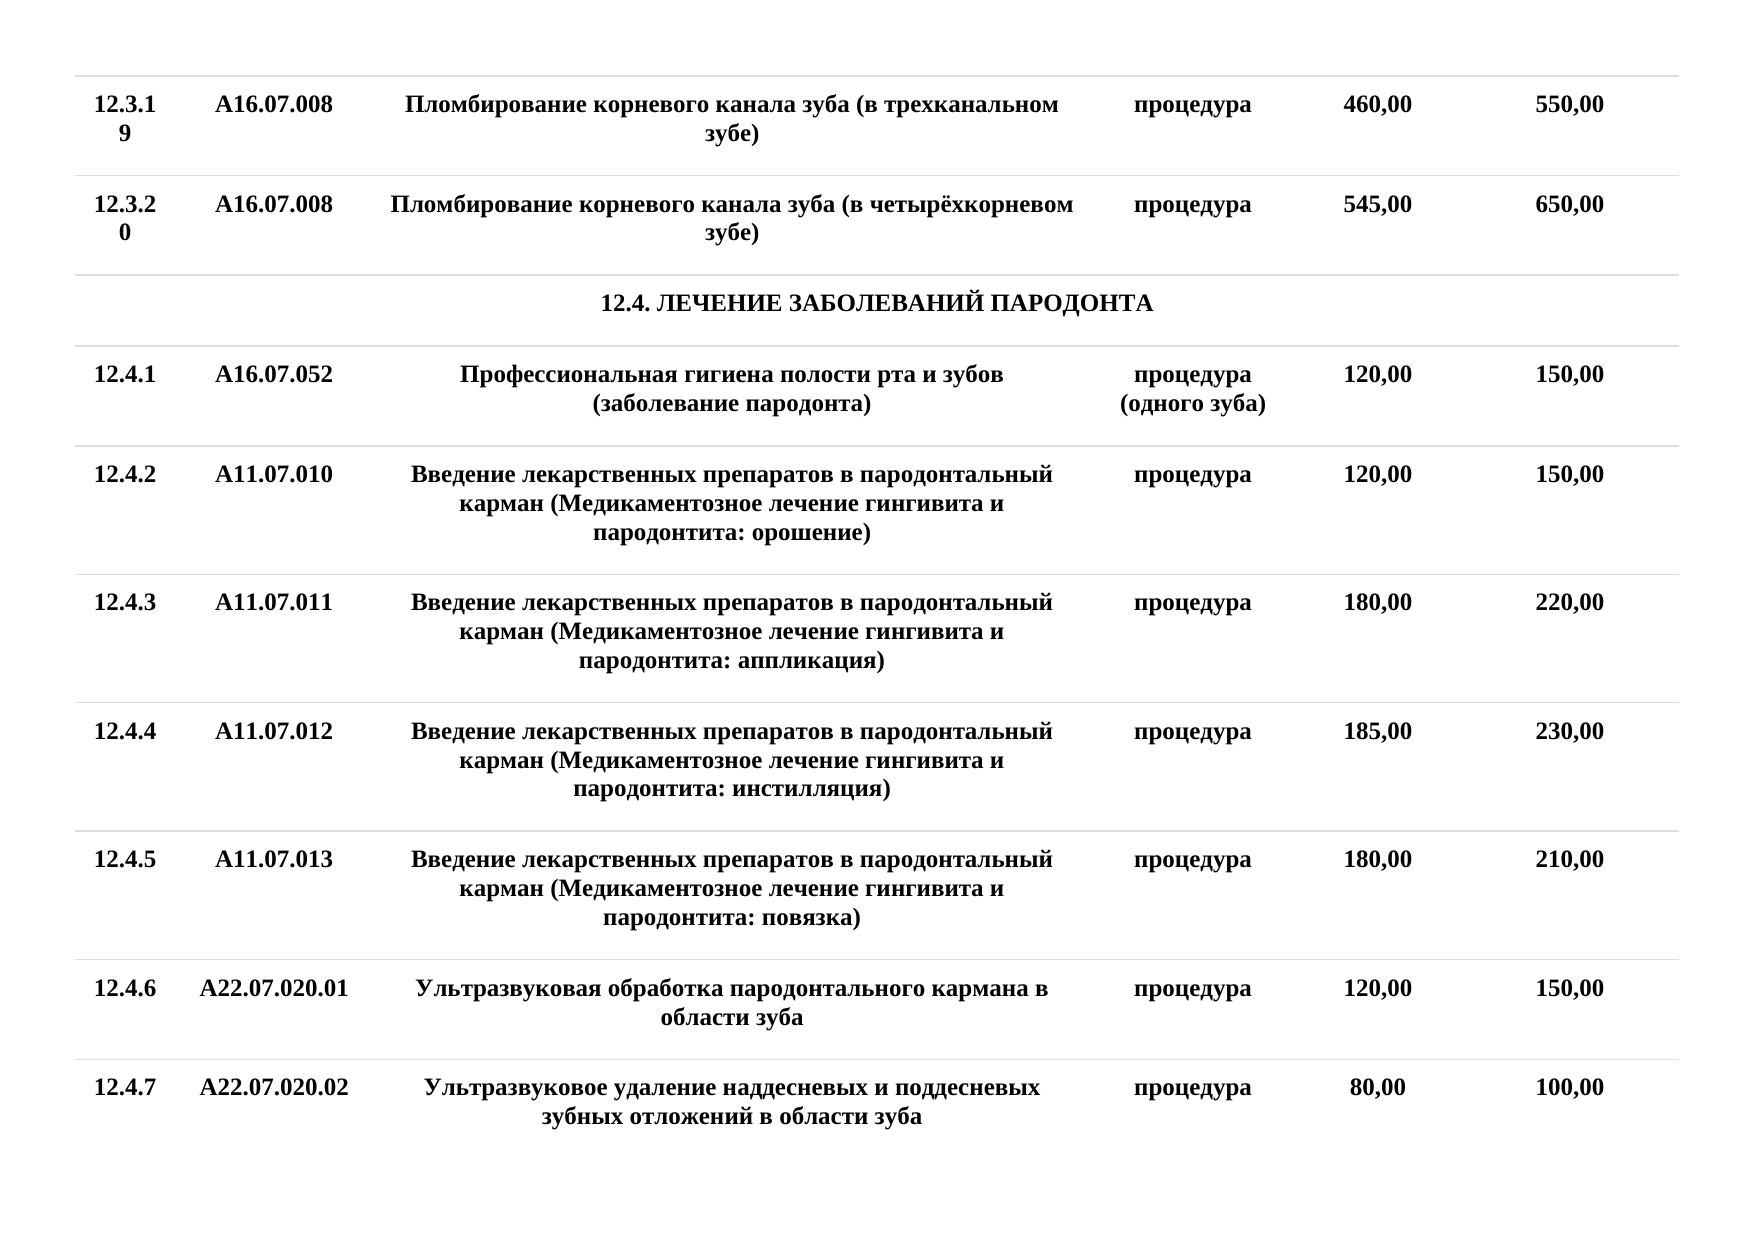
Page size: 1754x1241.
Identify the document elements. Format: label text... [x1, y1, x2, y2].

table_cell процедура [1091, 703, 1295, 830]
table_cell 180,00 [1295, 832, 1460, 959]
table_cell Профессиональная гигиена полости рта и зубов (заболевание пародонта) [373, 347, 1091, 445]
table_cell Введение лекарственных препаратов в пародонтальный карман (Медикаментозное лечение гингивита и пародонтита: инстилляция) [373, 703, 1091, 830]
table_cell 12.4.1 [75, 347, 175, 445]
table_cell процедура [1091, 77, 1295, 175]
table_cell 100,00 [1460, 1060, 1679, 1158]
table_cell 545,00 [1295, 176, 1460, 274]
table_cell 550,00 [1460, 77, 1679, 175]
table_cell 120,00 [1295, 960, 1460, 1058]
table_cell Пломбирование корневого канала зуба (в четырёхкорневом зубе) [373, 176, 1091, 274]
table_cell 12.4.4 [75, 703, 175, 830]
table_cell 12.4. ЛЕЧЕНИЕ ЗАБОЛЕВАНИЙ ПАРОДОНТА [75, 276, 1679, 345]
table_cell 12.3.20 [75, 176, 175, 274]
table_cell 180,00 [1295, 575, 1460, 702]
table_cell 650,00 [1460, 176, 1679, 274]
table_cell 12.3.19 [75, 77, 175, 175]
table_cell процедура (одного зуба) [1091, 347, 1295, 445]
table_cell процедура [1091, 176, 1295, 274]
table_cell Введение лекарственных препаратов в пародонтальный карман (Медикаментозное лечение гингивита и пародонтита: орошение) [373, 447, 1091, 573]
table_cell процедура [1091, 447, 1295, 573]
table_cell Введение лекарственных препаратов в пародонтальный карман (Медикаментозное лечение гингивита и пародонтита: аппликация) [373, 575, 1091, 702]
table_cell A16.07.052 [175, 347, 373, 445]
table_cell A22.07.020.02 [175, 1060, 373, 1158]
table_cell 150,00 [1460, 960, 1679, 1058]
table_cell 150,00 [1460, 447, 1679, 573]
table_cell А11.07.011 [175, 575, 373, 702]
table_cell Ультразвуковая обработка пародонтального кармана в области зуба [373, 960, 1091, 1058]
table_cell 230,00 [1460, 703, 1679, 830]
table_cell A16.07.008 [175, 77, 373, 175]
table_cell процедура [1091, 575, 1295, 702]
table_cell Ультразвуковое удаление наддесневых и поддесневых зубных отложений в области зуба [373, 1060, 1091, 1158]
table_cell 12.4.2 [75, 447, 175, 573]
table_cell 80,00 [1295, 1060, 1460, 1158]
table_cell 120,00 [1295, 447, 1460, 573]
table_cell A16.07.008 [175, 176, 373, 274]
table_cell 150,00 [1460, 347, 1679, 445]
table_cell 12.4.7 [75, 1060, 175, 1158]
table_cell 120,00 [1295, 347, 1460, 445]
table_cell А11.07.013 [175, 832, 373, 959]
table_cell процедура [1091, 960, 1295, 1058]
table_cell А11.07.010 [175, 447, 373, 573]
table_cell Пломбирование корневого канала зуба (в трехканальном зубе) [373, 77, 1091, 175]
table_cell A22.07.020.01 [175, 960, 373, 1058]
table_cell процедура [1091, 832, 1295, 959]
table_cell 12.4.3 [75, 575, 175, 702]
table_cell 185,00 [1295, 703, 1460, 830]
table_cell А11.07.012 [175, 703, 373, 830]
table_cell 12.4.6 [75, 960, 175, 1058]
table_cell 12.4.5 [75, 832, 175, 959]
table_cell 210,00 [1460, 832, 1679, 959]
table_cell 220,00 [1460, 575, 1679, 702]
table_cell Введение лекарственных препаратов в пародонтальный карман (Медикаментозное лечение гингивита и пародонтита: повязка) [373, 832, 1091, 959]
table_cell процедура [1091, 1060, 1295, 1158]
table_cell 460,00 [1295, 77, 1460, 175]
